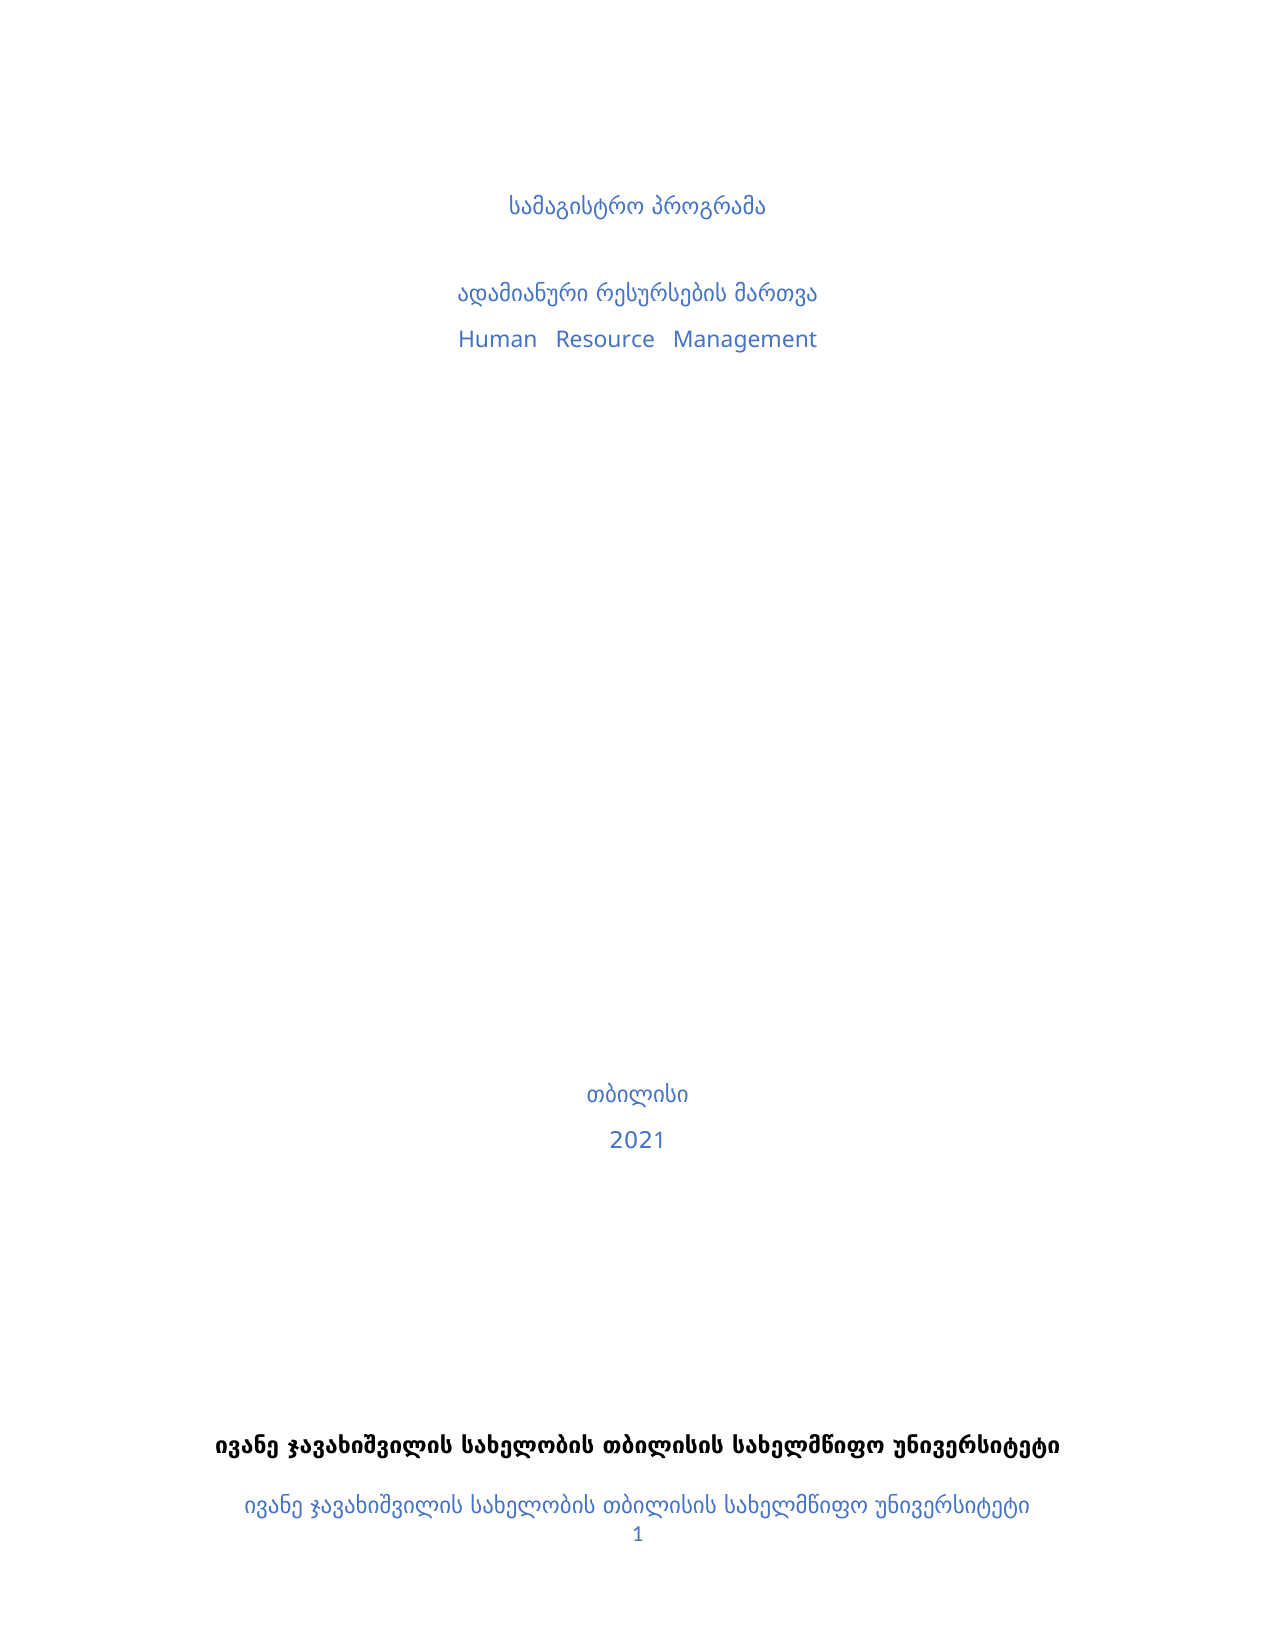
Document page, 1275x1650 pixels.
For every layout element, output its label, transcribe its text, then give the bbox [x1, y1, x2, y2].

text სამაგისტრო პროგრამა [150, 193, 1125, 220]
text ივანე ჯავახიშვილის სახელობის თბილისის სახელმწიფო უნივერსიტეტი [150, 1432, 1125, 1459]
text 2021 [150, 1124, 1125, 1155]
text თბილისი [150, 1081, 1125, 1107]
text ადამიანური რესურსების მართვა [150, 280, 1125, 307]
text Human Resource Management [150, 323, 1125, 354]
